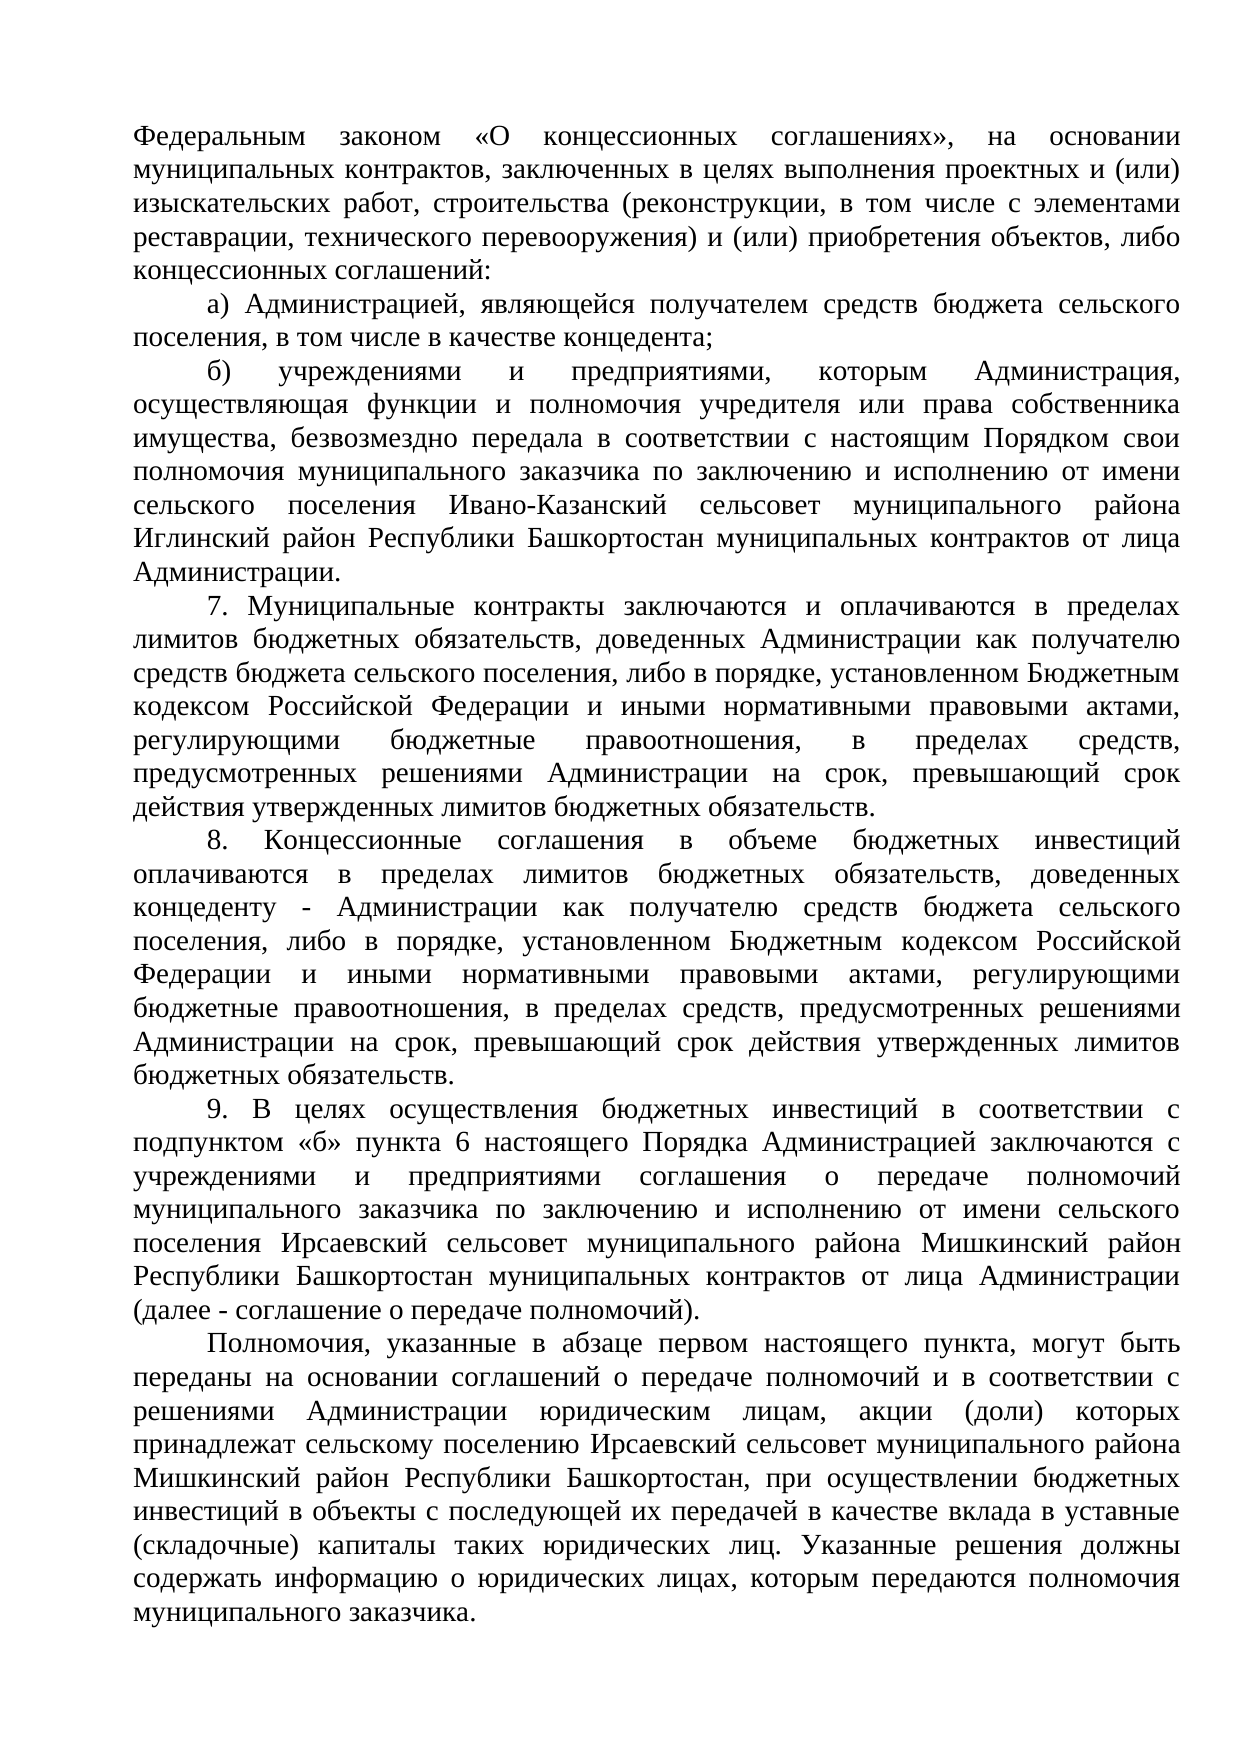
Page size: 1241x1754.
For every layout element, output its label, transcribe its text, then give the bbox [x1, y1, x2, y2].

text а) Администрацией, являющейся получателем средств бюджета сельского поселения, в том числе в качестве концедента; [133, 286, 1181, 353]
text 9. В целях осуществления бюджетных инвестиций в соответствии с подпунктом «б» пункта 6 настоящего Порядка Администрацией заключаются с учреждениями и предприятиями соглашения о передаче полномочий муниципального заказчика по заключению и исполнению от имени сельского поселения Ирсаевский сельсовет муниципального района Мишкинский район Республики Башкортостан муниципальных контрактов от лица Администрации (далее - соглашение о передаче полномочий). [133, 1091, 1181, 1326]
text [133, 118, 1181, 286]
text 8. Концессионные соглашения в объеме бюджетных инвестиций оплачиваются в пределах лимитов бюджетных обязательств, доведенных концеденту - Администрации как получателю средств бюджета сельского поселения, либо в порядке, установленном Бюджетным кодексом Российской Федерации и иными нормативными правовыми актами, регулирующими бюджетные правоотношения, в пределах средств, предусмотренных решениями Администрации на срок, превышающий срок действия утвержденных лимитов бюджетных обязательств. [133, 822, 1181, 1091]
text Полномочия, указанные в абзаце первом настоящего пункта, могут быть переданы на основании соглашений о передаче полномочий и в соответствии с решениями Администрации юридическим лицам, акции (доли) которых принадлежат сельскому поселению Ирсаевский сельсовет муниципального района Мишкинский район Республики Башкортостан, при осуществлении бюджетных инвестиций в объекты с последующей их передачей в качестве вклада в уставные (складочные) капиталы таких юридических лиц. Указанные решения должны содержать информацию о юридических лицах, которым передаются полномочия муниципального заказчика. [133, 1326, 1181, 1627]
text 7. Муниципальные контракты заключаются и оплачиваются в пределах лимитов бюджетных обязательств, доведенных Администрации как получателю средств бюджета сельского поселения, либо в порядке, установленном Бюджетным кодексом Российской Федерации и иными нормативными правовыми актами, регулирующими бюджетные правоотношения, в пределах средств, предусмотренных решениями Администрации на срок, превышающий срок действия утвержденных лимитов бюджетных обязательств. [133, 588, 1181, 822]
text б) учреждениями и предприятиями, которым Администрация, осуществляющая функции и полномочия учредителя или права собственника имущества, безвозмездно передала в соответствии с настоящим Порядком свои полномочия муниципального заказчика по заключению и исполнению от имени сельского поселения Ивано-Казанский сельсовет муниципального района Иглинский район Республики Башкортостан муниципальных контрактов от лица Администрации. [133, 353, 1181, 588]
